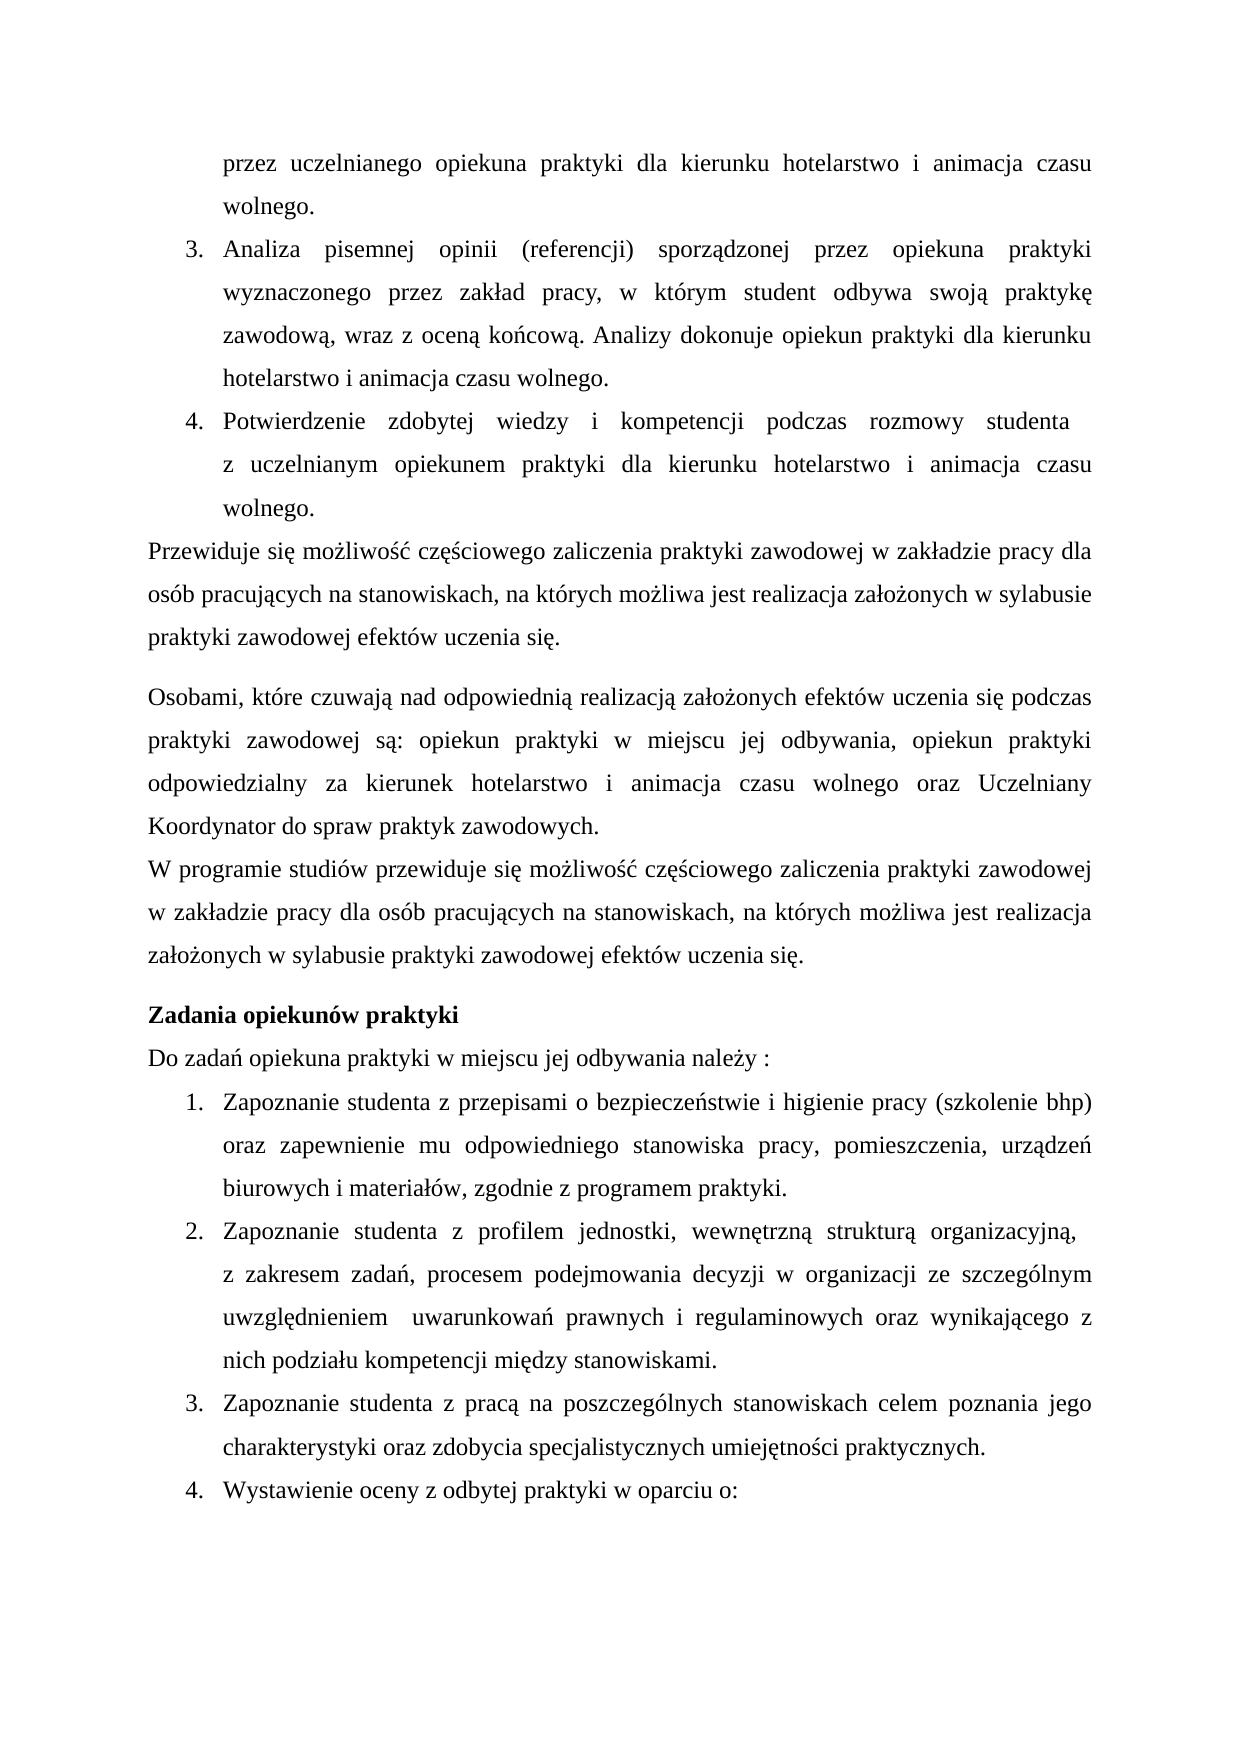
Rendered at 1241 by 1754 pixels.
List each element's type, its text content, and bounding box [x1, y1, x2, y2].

text Osobami, które czuwają nad odpowiednią realizacją założonych efektów uczenia się podczas praktyki zawodowej są: opiekun praktyki w miejscu jej odbywania, opiekun praktyki odpowiedzialny za kierunek hotelarstwo i animacja czasu wolnego oraz Uczelniany Koordynator do spraw praktyk zawodowych. [148, 682, 1093, 840]
list Potwierdzenie zdobytej wiedzy i kompetencji podczas rozmowy studenta z uczelnianym opiekunem praktyki dla kierunku hotelarstwo i animacja czasu wolnego. [185, 406, 1093, 521]
list Zapoznanie studenta z profilem jednostki, wewnętrzną strukturą organizacyjną, z zakresem zadań, procesem podejmowania decyzji w organizacji ze szczególnym uwzględnieniem uwarunkowań prawnych i regulaminowych oraz wynikającego z nich podziału kompetencji między stanowiskami. [185, 1216, 1093, 1374]
list Zapoznanie studenta z pracą na poszczególnych stanowiskach celem poznania jego charakterystyki oraz zdobycia specjalistycznych umiejętności praktycznych. [185, 1388, 1093, 1460]
list Analiza pisemnej opinii (referencji) sporządzonej przez opiekuna praktyki wyznaczonego przez zakład pracy, w którym student odbywa swoją praktykę zawodową, wraz z oceną końcową. Analizy dokonuje opiekun praktyki dla kierunku hotelarstwo i animacja czasu wolnego. [185, 234, 1093, 392]
list Wystawienie oceny z odbytej praktyki w oparciu o: [185, 1475, 1093, 1503]
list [185, 148, 1093, 219]
text Zadania opiekunów praktyki [148, 1000, 1093, 1029]
list Zapoznanie studenta z przepisami o bezpieczeństwie i higienie pracy (szkolenie bhp) oraz zapewnienie mu odpowiedniego stanowiska pracy, pomieszczenia, urządzeń biurowych i materiałów, zgodnie z programem praktyki. [185, 1087, 1093, 1202]
text Do zadań opiekuna praktyki w miejscu jej odbywania należy : [148, 1043, 1093, 1072]
text Przewiduje się możliwość częściowego zaliczenia praktyki zawodowej w zakładzie pracy dla osób pracujących na stanowiskach, na których możliwa jest realizacja założonych w sylabusie praktyki zawodowej efektów uczenia się. [148, 536, 1093, 651]
text W programie studiów przewiduje się możliwość częściowego zaliczenia praktyki zawodowej w zakładzie pracy dla osób pracujących na stanowiskach, na których możliwa jest realizacja założonych w sylabusie praktyki zawodowej efektów uczenia się. [148, 854, 1093, 969]
